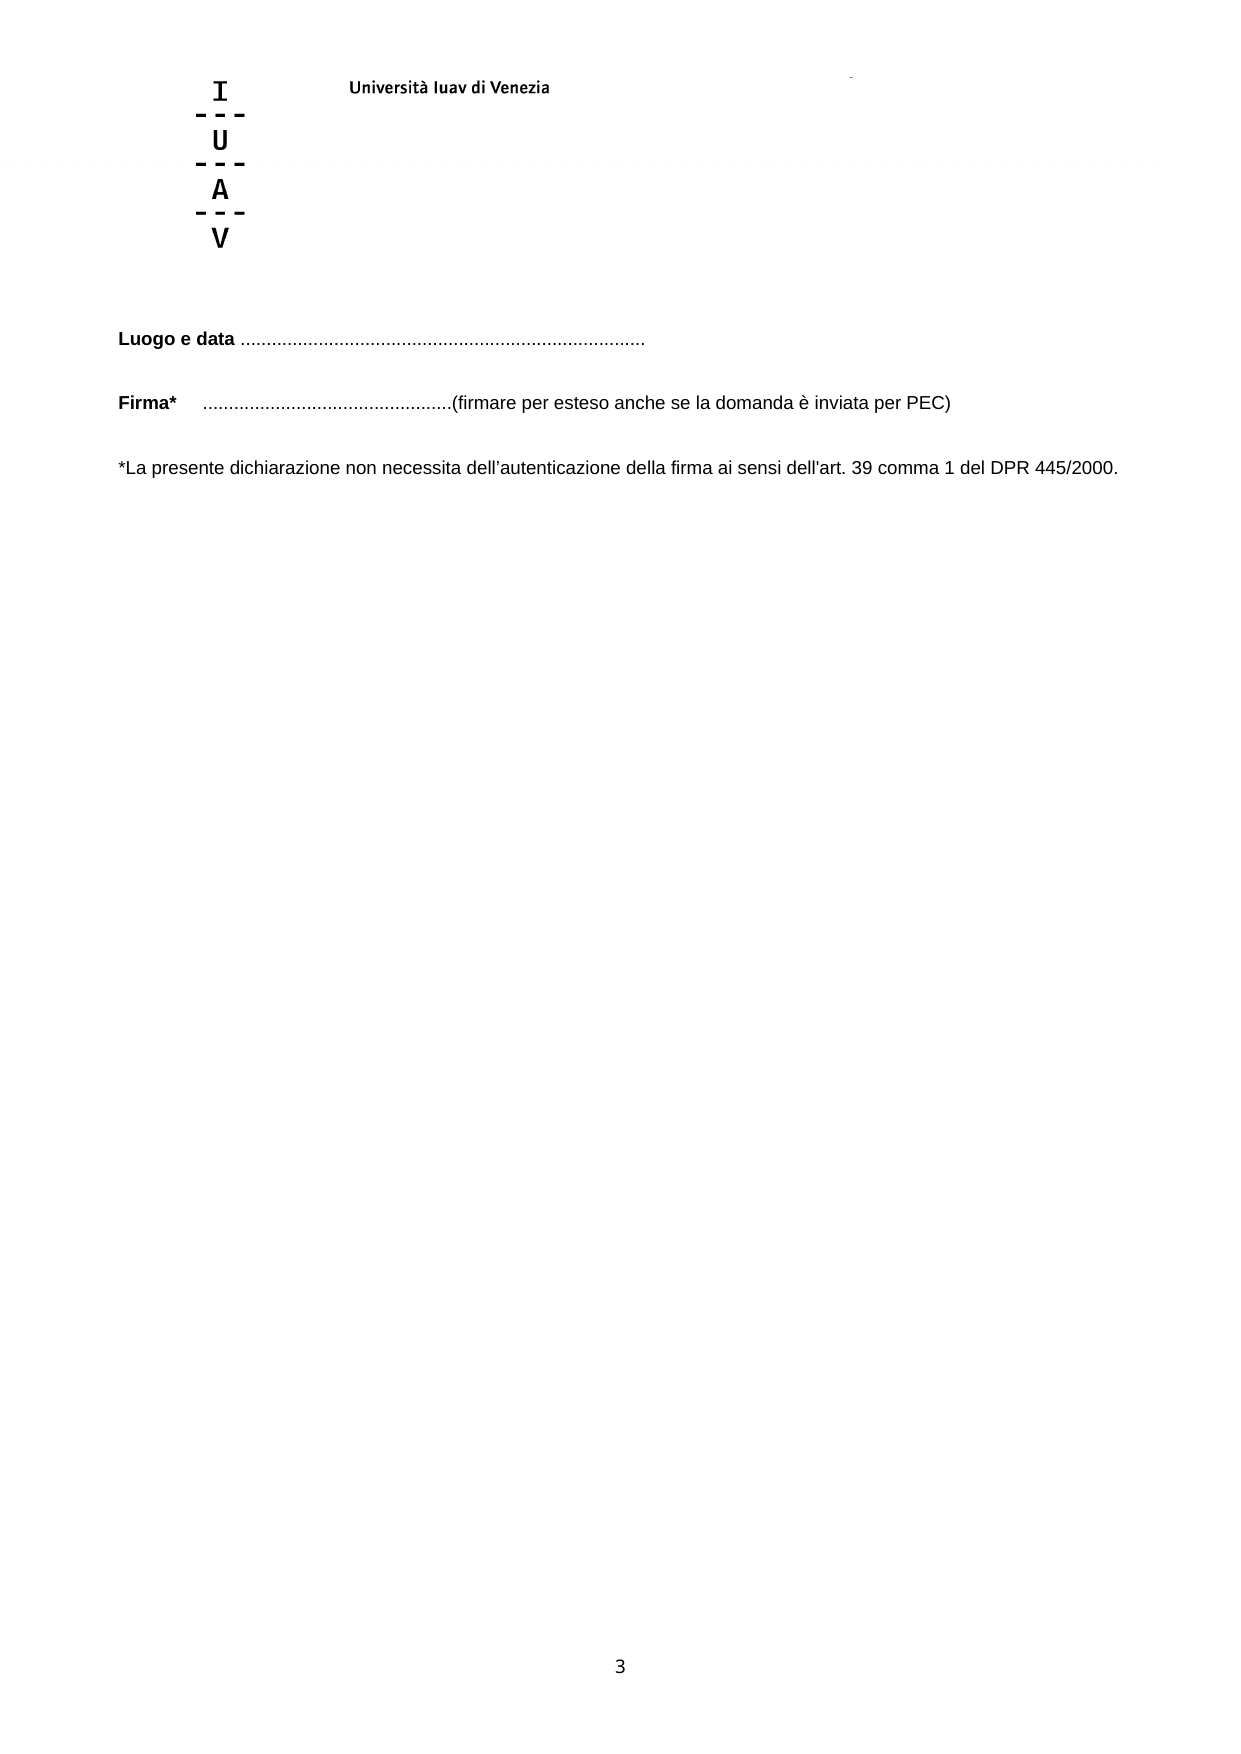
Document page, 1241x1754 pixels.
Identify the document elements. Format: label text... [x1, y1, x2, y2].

text Firma* ................................................(firmare per esteso anche se la domanda è inviata per PEC) [118, 392, 1122, 414]
text Luogo e data .............................................................................. [118, 328, 1122, 349]
text *La presente dichiarazione non necessita dell’autenticazione della firma ai sensi dell'art. 39 comma 1 del DPR 445/2000. [118, 457, 1122, 478]
picture [0, 76, 1169, 252]
